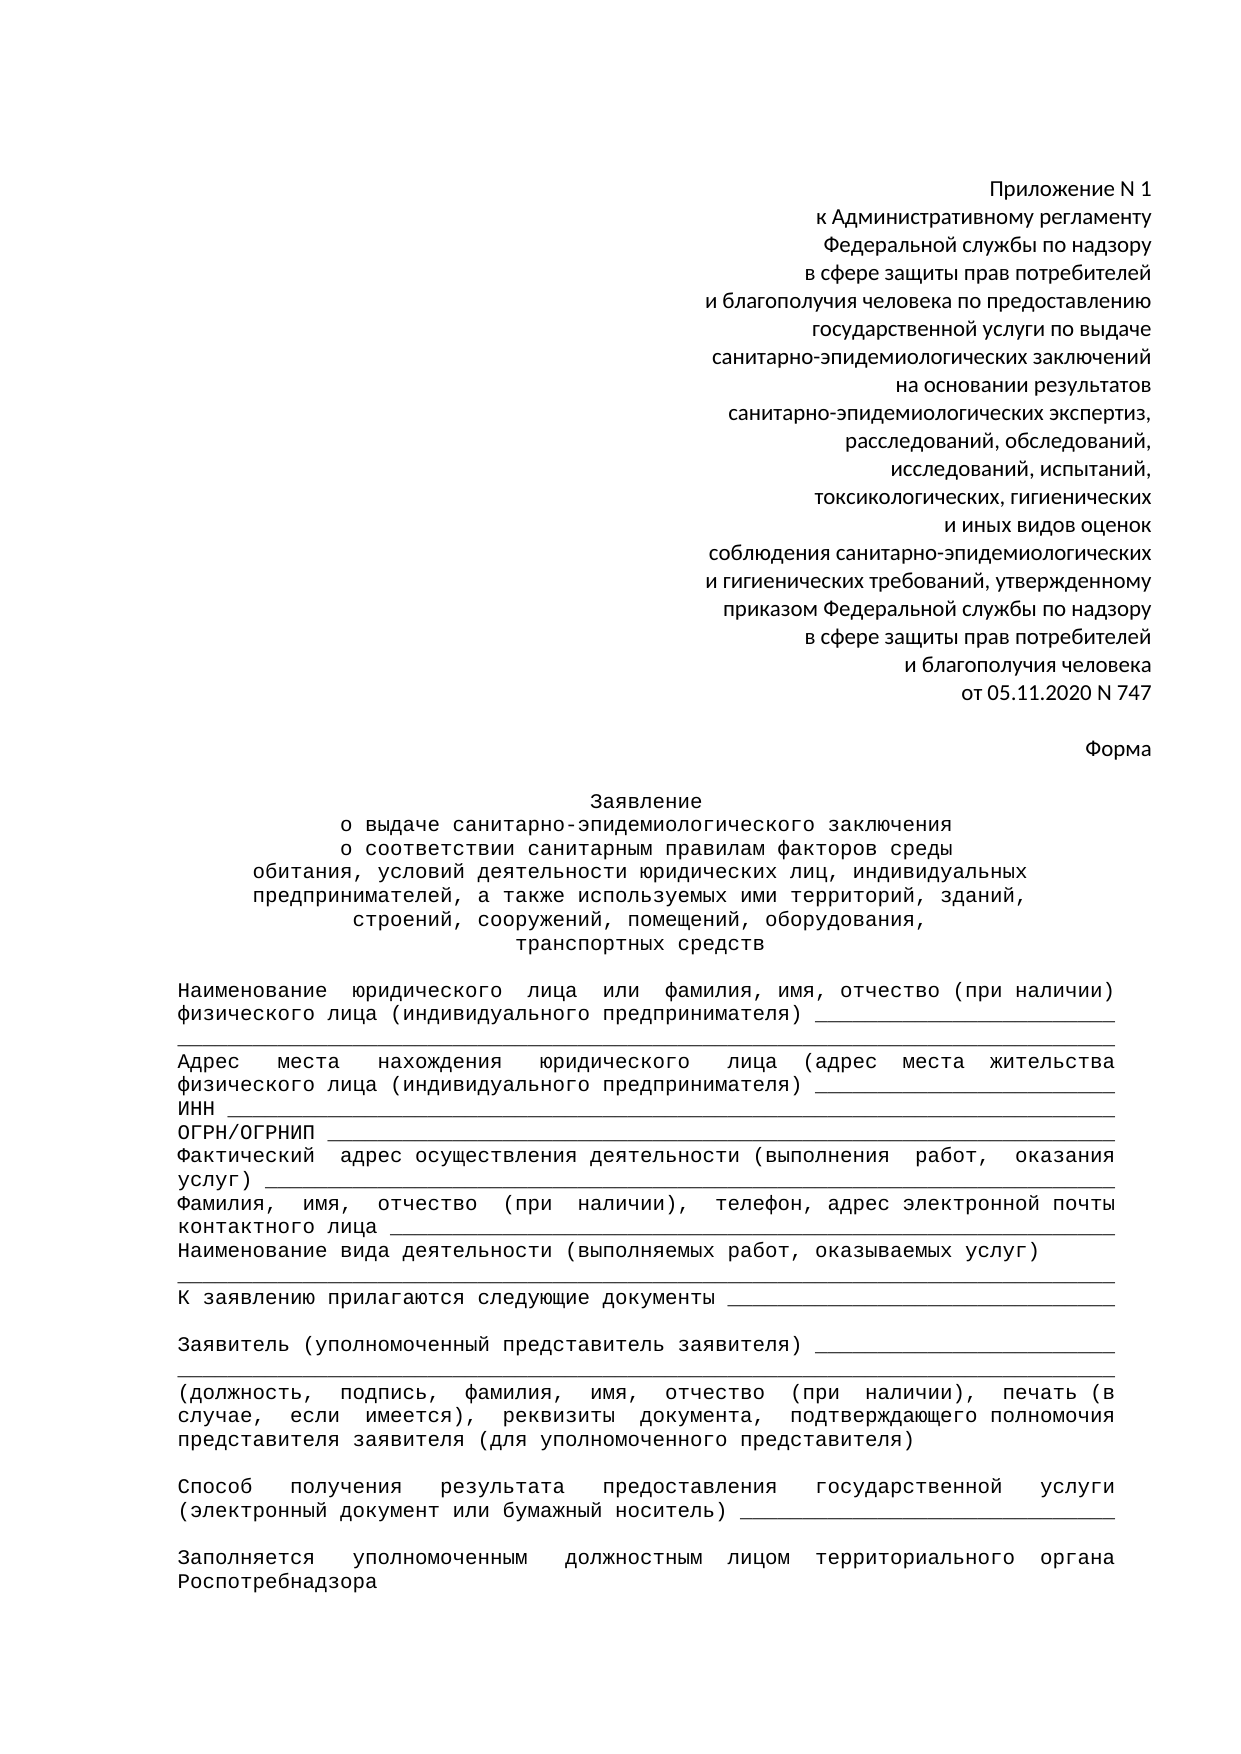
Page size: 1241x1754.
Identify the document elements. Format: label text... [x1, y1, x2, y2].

text Заполняется уполномоченным должностным лицом территориального органа [177, 1547, 1152, 1571]
text ОГРН/ОГРНИП _______________________________________________________________ [177, 1122, 1152, 1145]
text и гигиенических требований, утвержденному [177, 566, 1152, 594]
text Заявитель (уполномоченный представитель заявителя) ________________________ [177, 1334, 1152, 1358]
text исследований, испытаний, [177, 454, 1152, 482]
text транспортных средств [177, 932, 1152, 956]
text государственной услуги по выдаче [177, 314, 1152, 342]
text Адрес места нахождения юридического лица (адрес места жительства [177, 1051, 1152, 1074]
text случае, если имеется), реквизиты документа, подтверждающего полномочия [177, 1405, 1152, 1429]
text от 05.11.2020 N 747 [177, 678, 1152, 707]
text Роспотребнадзора [177, 1571, 1152, 1594]
text соблюдения санитарно-эпидемиологических [177, 538, 1152, 566]
text Фамилия, имя, отчество (при наличии), телефон, адрес электронной почты [177, 1193, 1152, 1216]
text предпринимателей, а также используемых ими территорий, зданий, [177, 885, 1152, 909]
text Федеральной службы по надзору [177, 230, 1152, 258]
text Фактический адрес осуществления деятельности (выполнения работ, оказания [177, 1145, 1152, 1169]
text и иных видов оценок [177, 510, 1152, 538]
text услуг) ____________________________________________________________________ [177, 1169, 1152, 1193]
text Приложение N 1 [177, 174, 1152, 202]
text Заявление [177, 791, 1152, 814]
text физического лица (индивидуального предпринимателя) ________________________ [177, 1003, 1152, 1027]
text в сфере защиты прав потребителей [177, 622, 1152, 651]
text о соответствии санитарным правилам факторов среды [177, 838, 1152, 862]
text представителя заявителя (для уполномоченного представителя) [177, 1429, 1152, 1453]
text физического лица (индивидуального предпринимателя) ________________________ [177, 1074, 1152, 1098]
text Форма [177, 734, 1152, 763]
text и благополучия человека по предоставлению [177, 286, 1152, 314]
text ___________________________________________________________________________ [177, 1263, 1152, 1287]
text строений, сооружений, помещений, оборудования, [177, 909, 1152, 932]
text (электронный документ или бумажный носитель) ______________________________ [177, 1500, 1152, 1524]
text о выдаче санитарно-эпидемиологического заключения [177, 814, 1152, 838]
text на основании результатов [177, 370, 1152, 398]
text Наименование вида деятельности (выполняемых работ, оказываемых услуг) [177, 1240, 1152, 1263]
text обитания, условий деятельности юридических лиц, индивидуальных [177, 862, 1152, 885]
text санитарно-эпидемиологических заключений [177, 342, 1152, 370]
text контактного лица __________________________________________________________ [177, 1216, 1152, 1240]
text К заявлению прилагаются следующие документы _______________________________ [177, 1287, 1152, 1311]
text ___________________________________________________________________________ [177, 1027, 1152, 1051]
text (должность, подпись, фамилия, имя, отчество (при наличии), печать (в [177, 1382, 1152, 1405]
text Способ получения результата предоставления государственной услуги [177, 1476, 1152, 1500]
text приказом Федеральной службы по надзору [177, 594, 1152, 622]
text в сфере защиты прав потребителей [177, 258, 1152, 286]
text Наименование юридического лица или фамилия, имя, отчество (при наличии) [177, 980, 1152, 1003]
text расследований, обследований, [177, 426, 1152, 454]
text санитарно-эпидемиологических экспертиз, [177, 398, 1152, 426]
text к Административному регламенту [177, 202, 1152, 230]
text токсикологических, гигиенических [177, 482, 1152, 510]
text ___________________________________________________________________________ [177, 1358, 1152, 1382]
text и благополучия человека [177, 651, 1152, 678]
text ИНН _______________________________________________________________________ [177, 1098, 1152, 1122]
